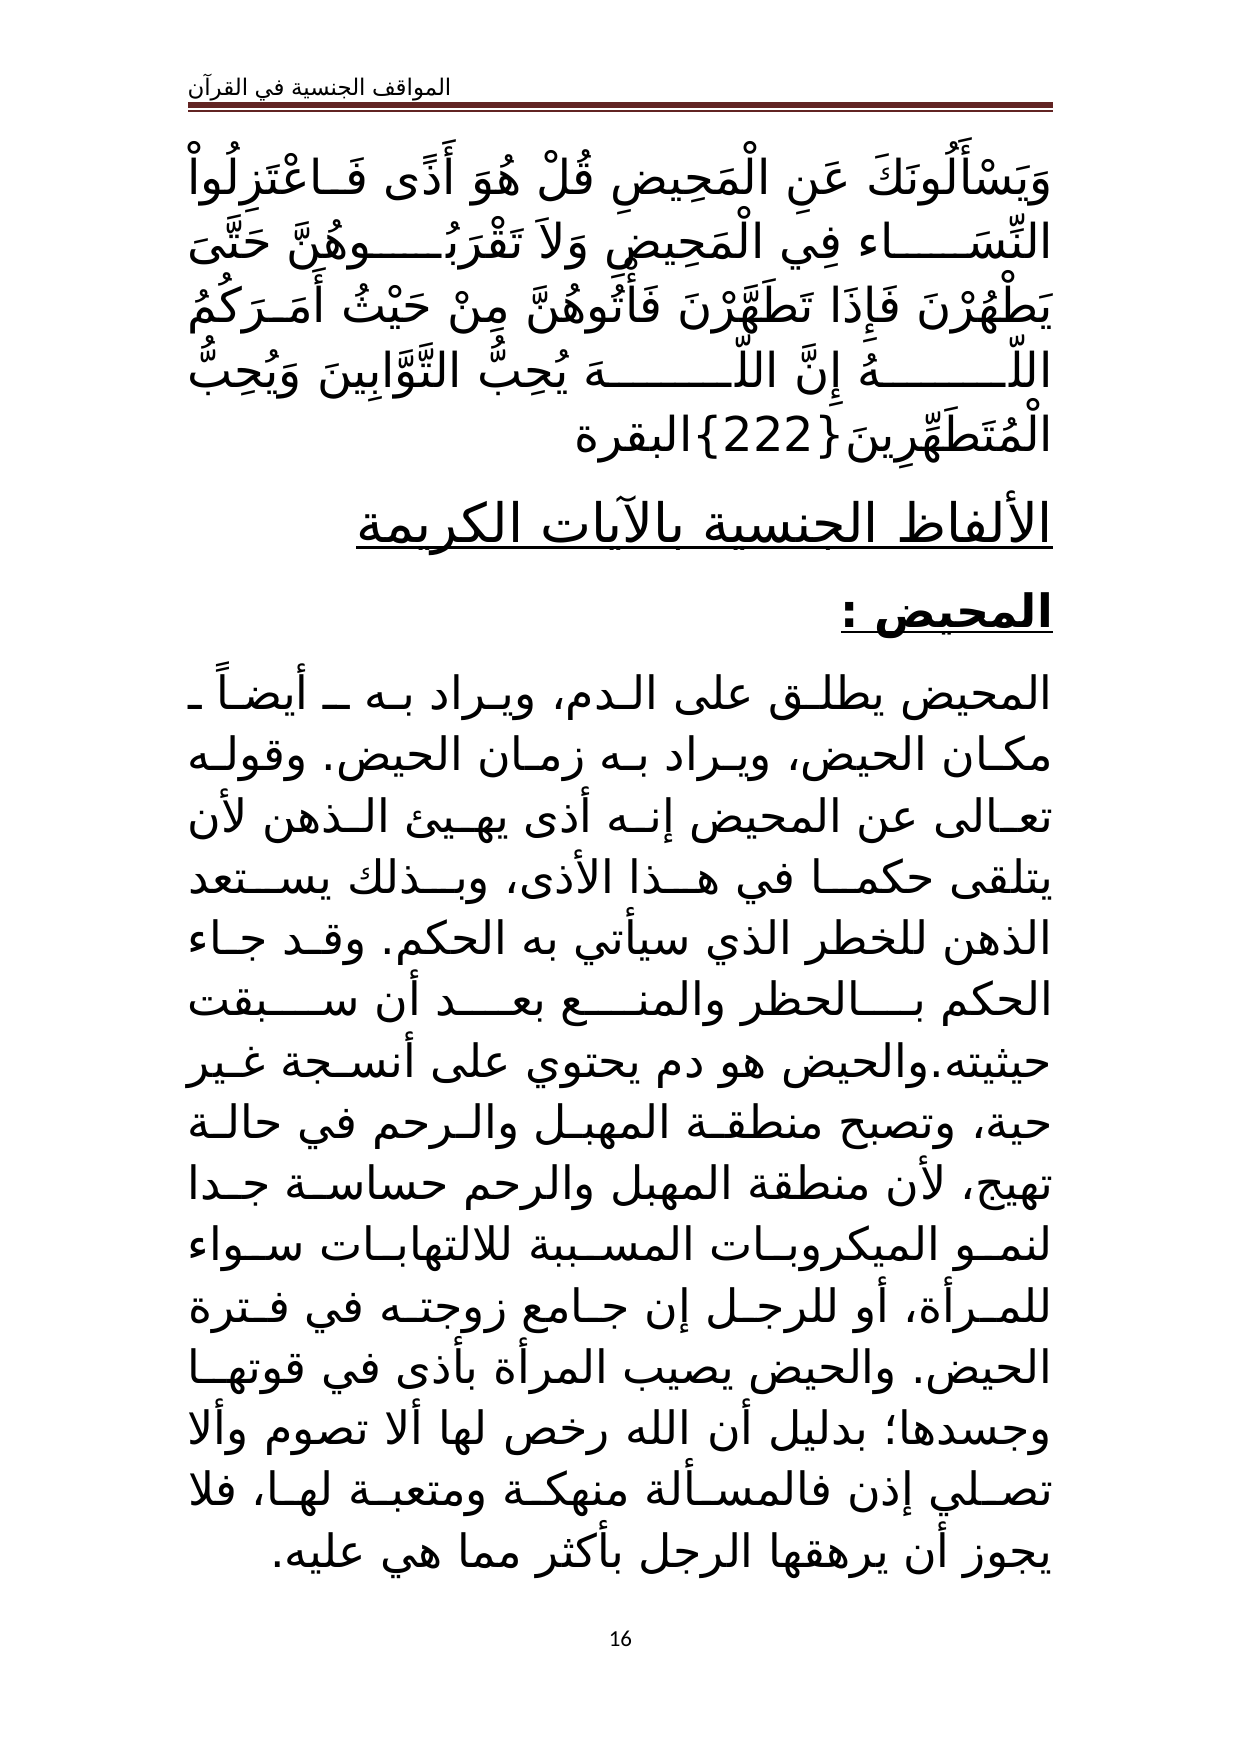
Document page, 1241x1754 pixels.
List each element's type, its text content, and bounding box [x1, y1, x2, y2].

text المحيض : [187, 585, 1053, 638]
text وَيَسْأَلُونَكَ عَنِ الْمَحِيضِ قُلْ هُوَ أَذًى فَاعْتَزِلُواْ النِّسَاء فِي الْمَحِيضِ وَلاَ تَقْرَبُوهُنَّ حَتَّىَ يَطْهُرْنَ فَإِذَا تَطَهَّرْنَ فَأْتُوهُنَّ مِنْ حَيْثُ أَمَرَكُمُ اللّهُ إِنَّ اللّهَ يُحِبُّ التَّوَّابِينَ وَيُحِبُّ الْمُتَطَهِّرِينَ{222}البقرة [187, 150, 1053, 462]
text المحيض يطلق على الدم، ويراد به ـ أيضاً ـ مكان الحيض، ويراد به زمان الحيض. وقوله تعالى عن المحيض إنه أذى يهيئ الذهن لأن يتلقى حكما في هذا الأذى، وبذلك يستعد الذهن للخطر الذي سيأتي به الحكم. وقد جاء الحكم بالحظر والمنع بعد أن سبقت حيثيته.والحيض هو دم يحتوي على أنسجة غير حية، وتصبح منطقة المهبل والرحم في حالة تهيج، لأن منطقة المهبل والرحم حساسة جدا لنمو الميكروبات المسببة للالتهابات سواء للمرأة، أو للرجل إن جامع زوجته في فترة الحيض. والحيض يصيب المرأة بأذى في قوتها وجسدها؛ بدليل أن الله رخص لها ألا تصوم وألا تصلي إذن فالمسألة منهكة ومتعبة لها، فلا يجوز أن يرهقها الرجل بأكثر مما هي عليه. [187, 667, 1053, 1578]
text الألفاظ الجنسية بالآيات الكريمة [187, 492, 1053, 555]
